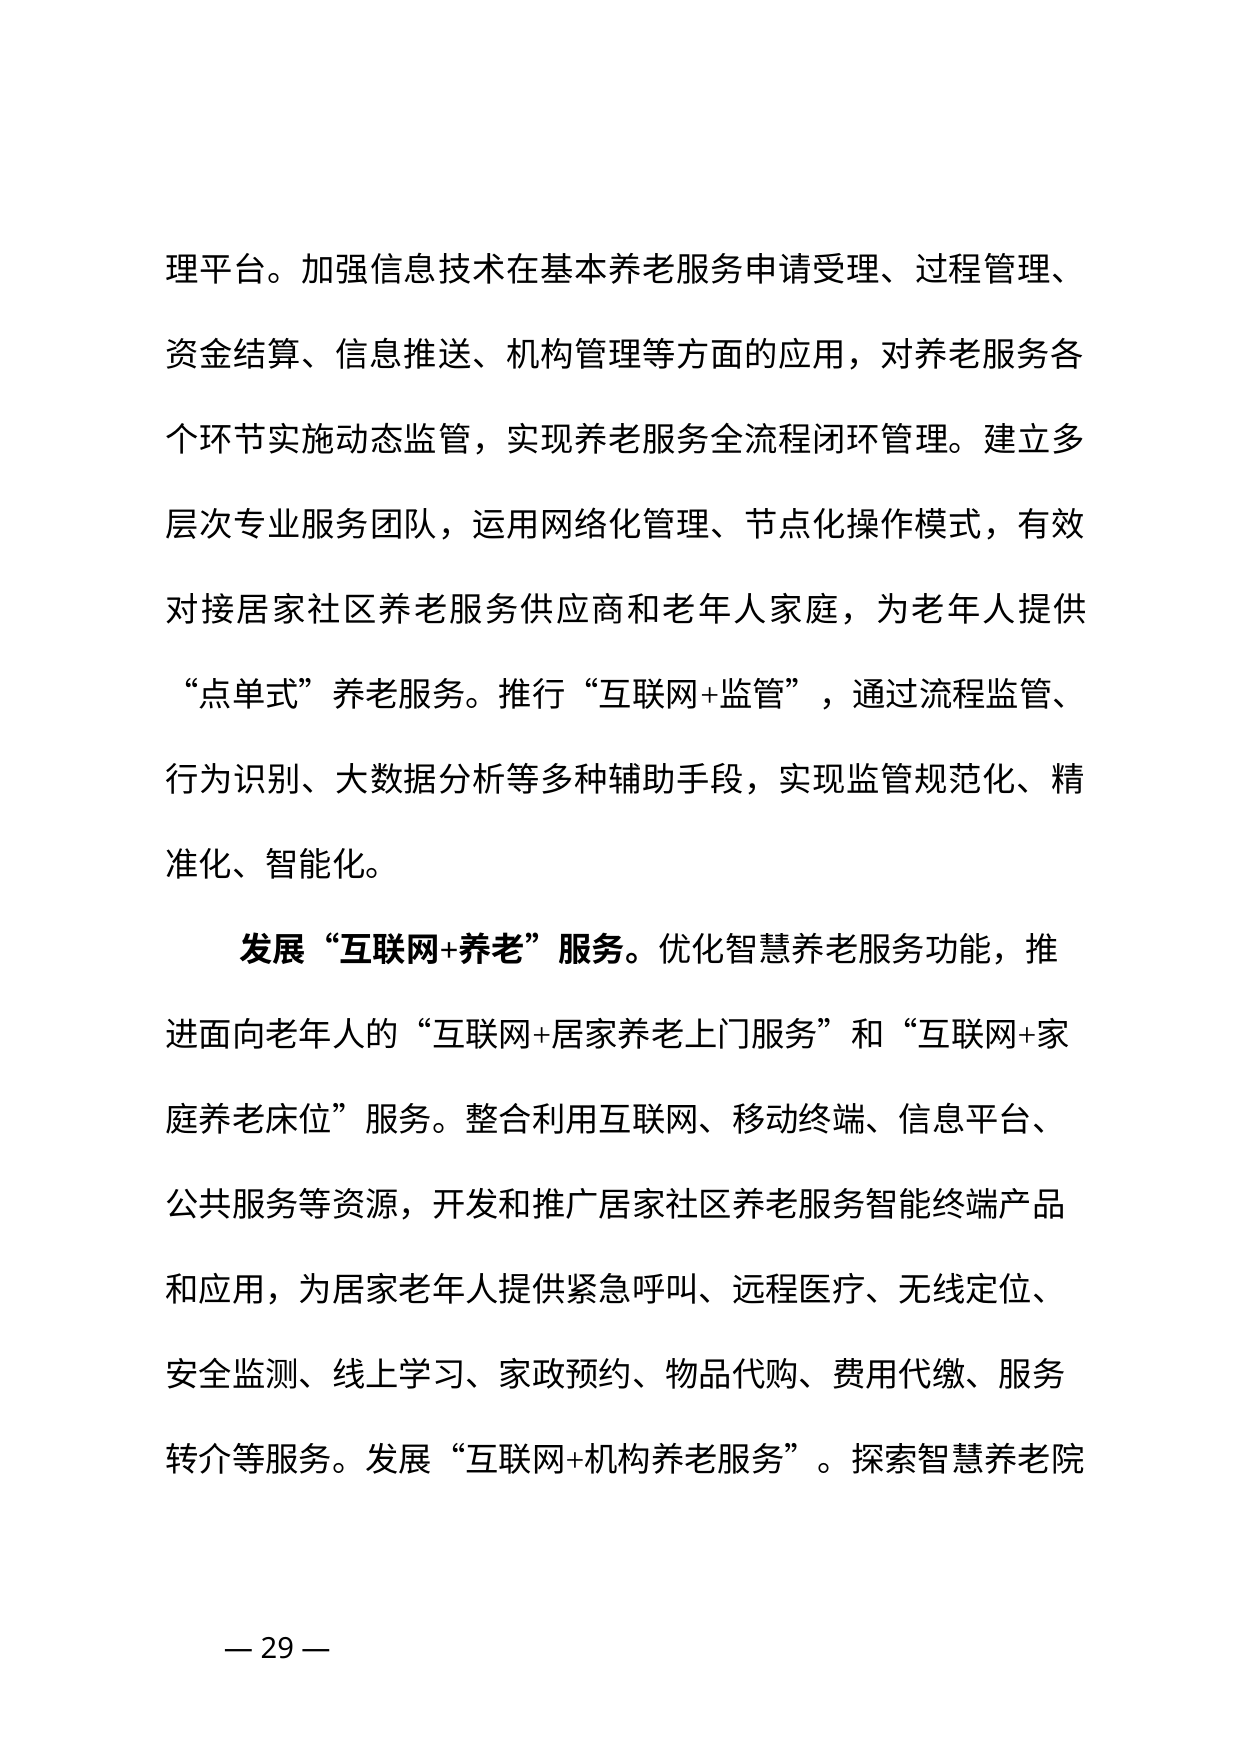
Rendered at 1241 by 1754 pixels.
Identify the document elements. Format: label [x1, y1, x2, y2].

text [165, 904, 1087, 1499]
text [165, 224, 1087, 904]
